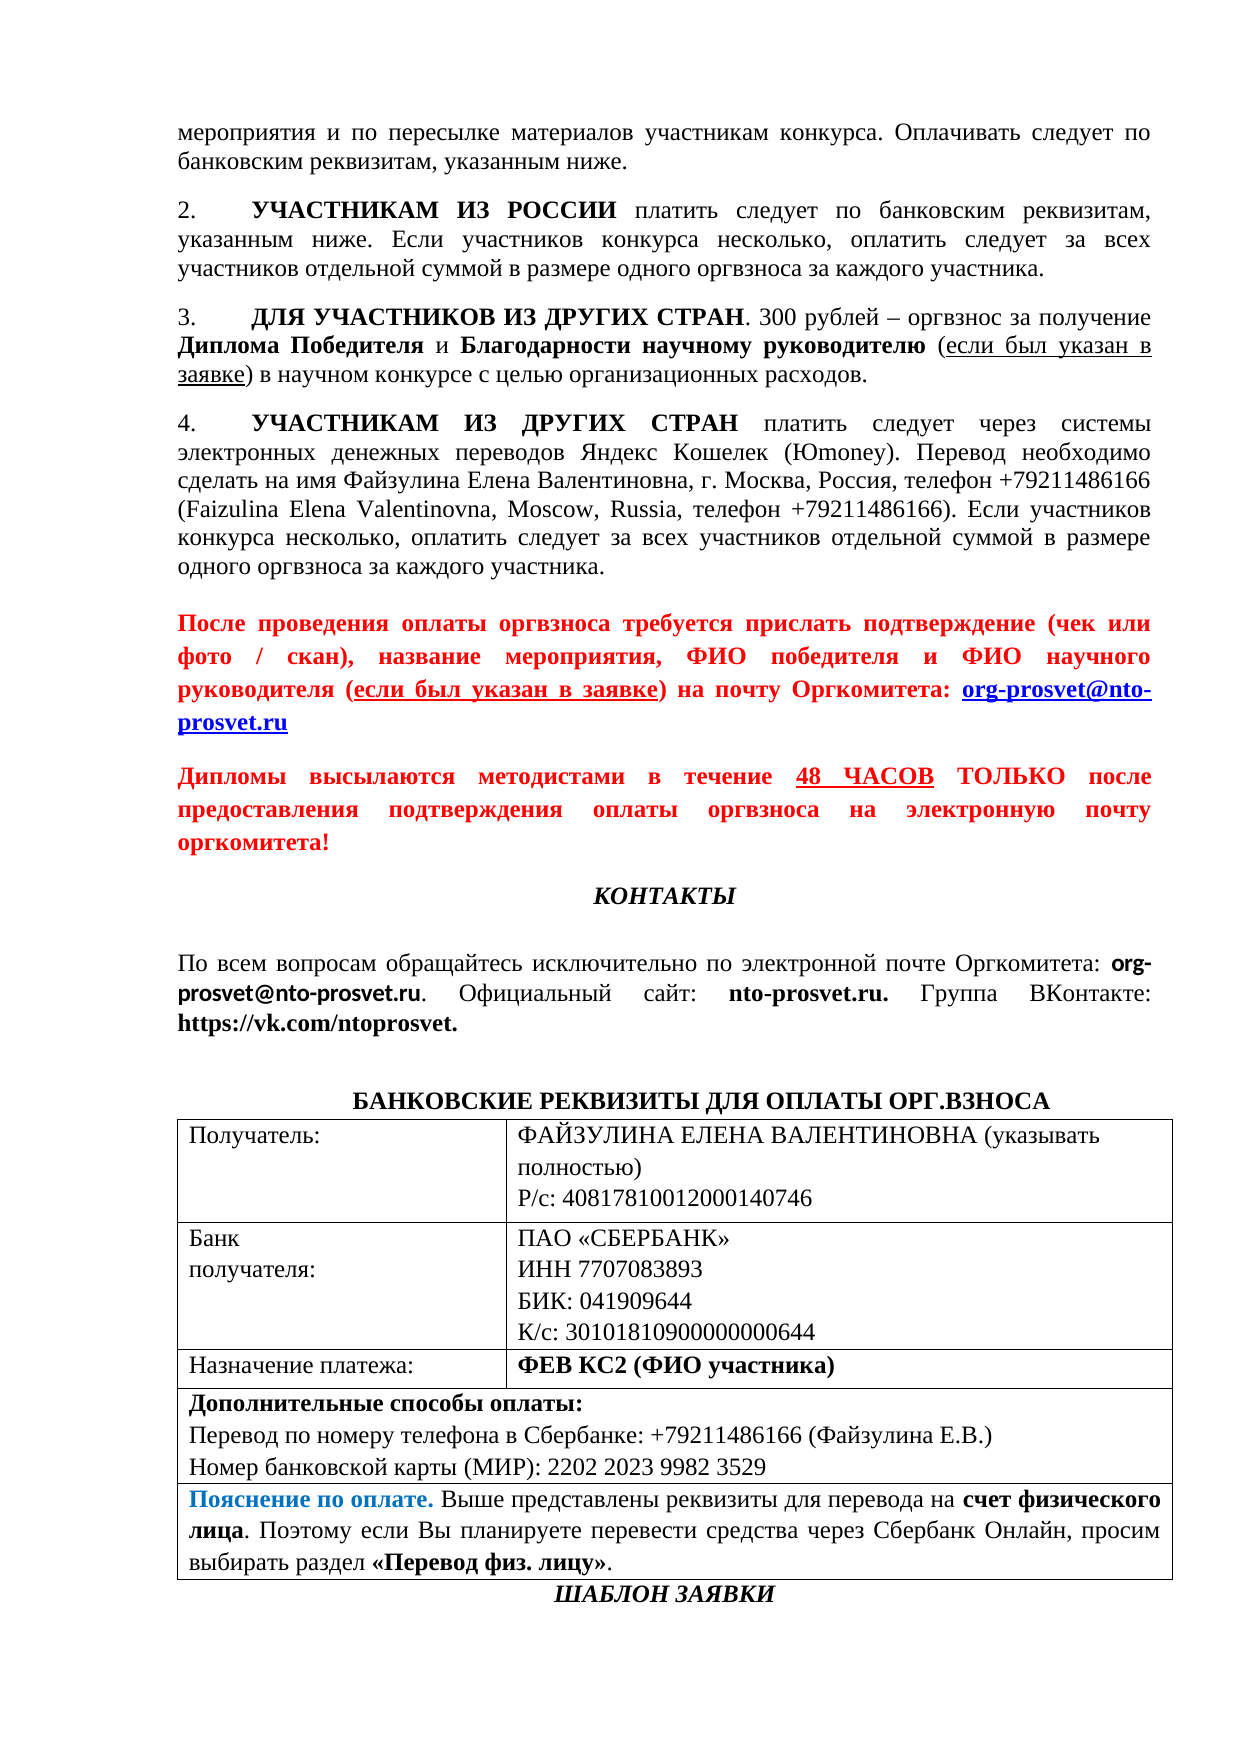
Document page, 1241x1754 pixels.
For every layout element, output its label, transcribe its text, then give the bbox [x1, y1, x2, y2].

text 4. УЧАСТНИКАМ ИЗ ДРУГИХ СТРАН платить следует через системы электронных денежных переводов Яндекс Кошелек (Юmoney). Перевод необходимо сделать на имя Файзулина Елена Валентиновна, г. Москва, Россия, телефон +79211486166 (Faizulina Elena Valentinovna, Moscow, Russia, телефон +79211486166). Если участников конкурса несколько, оплатить следует за всех участников отдельной суммой в размере одного оргвзноса за каждого участника. [177, 409, 1152, 580]
text КОНТАКТЫ [177, 881, 1152, 910]
table_cell ФЕВ КС2 (ФИО участника) [507, 1350, 1172, 1387]
table_cell Пояснение по оплате. Выше представлены реквизиты для перевода на счет физического лица. Поэтому если Вы планируете перевести средства через Сбербанк Онлайн, просим выбирать раздел «Перевод физ. лицу». [178, 1484, 1172, 1578]
text БАНКОВСКИЕ РЕКВИЗИТЫ ДЛЯ ОПЛАТЫ ОРГ.ВЗНОСА [177, 1086, 1152, 1115]
text Дипломы высылаются методистами в течение 48 ЧАСОВ ТОЛЬКО после предоставления подтверждения оплаты оргвзноса на электронную почту оргкомитета! [177, 761, 1152, 856]
table_header ФАЙЗУЛИНА ЕЛЕНА ВАЛЕНТИНОВНА (указывать полностью) Р/с: 40817810012000140746 [507, 1120, 1172, 1222]
text После проведения оплаты оргвзноса требуется прислать подтверждение (чек или фото / скан), название мероприятия, ФИО победителя и ФИО научного руководителя (если был указан в заявке) на почту Оргкомитета: org-prosvet@nto-prosvet.ru [177, 608, 1152, 736]
text 3. ДЛЯ УЧАСТНИКОВ ИЗ ДРУГИХ СТРАН. 300 рублей – оргвзнос за получение Диплома Победителя и Благодарности научному руководителю (если был указан в заявке) в научном конкурсе с целью организационных расходов. [177, 302, 1152, 388]
table_cell Банк получателя: [178, 1223, 506, 1349]
text По всем вопросам обращайтесь исключительно по электронной почте Оргкомитета: org-prosvet@nto-prosvet.ru. Официальный сайт: nto-prosvet.ru. Группа ВКонтакте: https://vk.com/ntoprosvet. [177, 947, 1152, 1037]
table_header Получатель: [178, 1120, 506, 1222]
table_cell Назначение платежа: [178, 1350, 506, 1387]
text 2. УЧАСТНИКАМ ИЗ РОССИИ платить следует по банковским реквизитам, указанным ниже. Если участников конкурса несколько, оплатить следует за всех участников отдельной суммой в размере одного оргвзноса за каждого участника. [177, 196, 1152, 281]
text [177, 118, 1152, 175]
table_cell ПАО «СБЕРБАНК» ИНН 7707083893 БИК: 041909644 К/с: 30101810900000000644 [507, 1223, 1172, 1349]
table_cell Дополнительные способы оплаты: Перевод по номеру телефона в Сбербанке: +79211486166 (Файзулина Е.В.) Номер банковской карты (МИР): 2202 2023 9982 3529 [178, 1389, 1172, 1483]
text ШАБЛОН ЗАЯВКИ [177, 1580, 1152, 1608]
